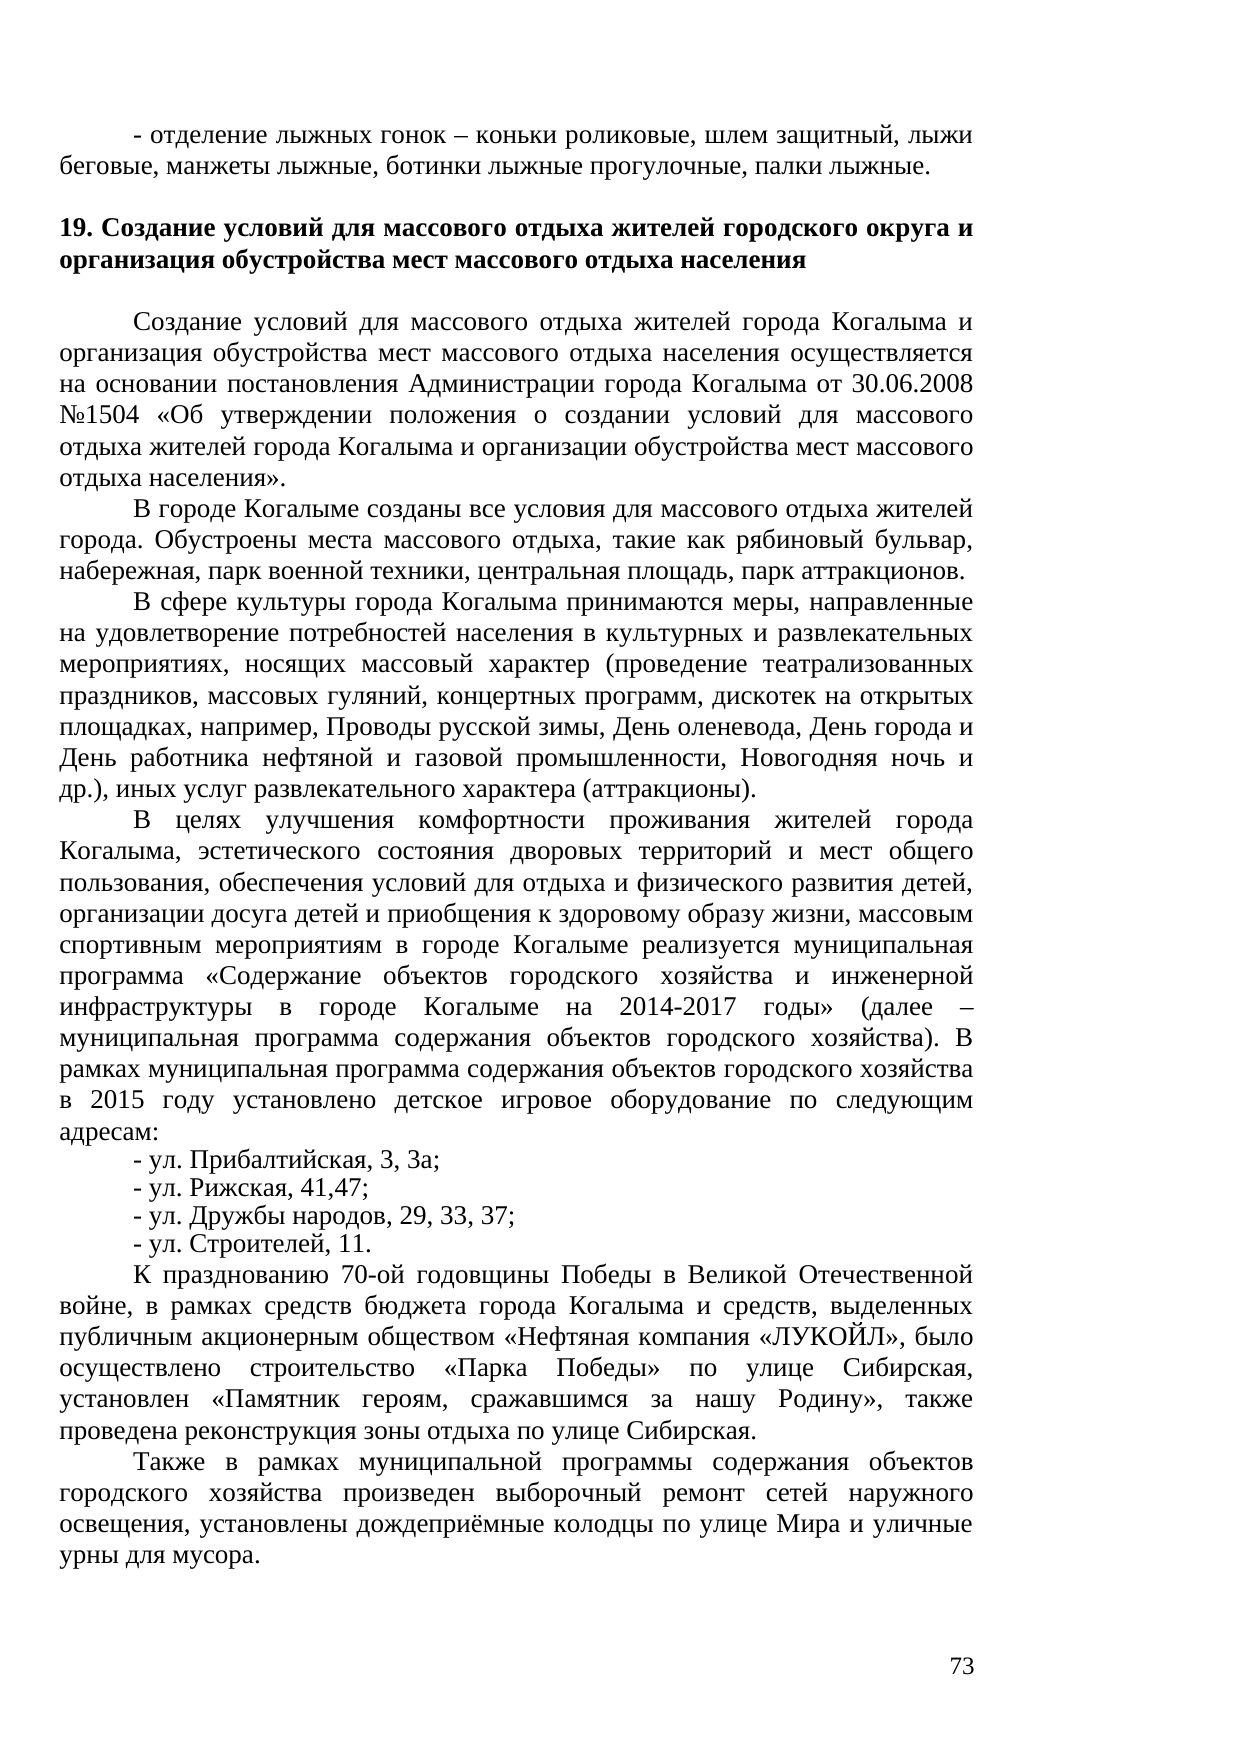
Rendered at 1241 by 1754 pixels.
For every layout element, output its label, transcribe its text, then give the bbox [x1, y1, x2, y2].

subtitle 19. Создание условий для массового отдыха жителей городского округа и организация обустройства мест массового отдыха населения [59, 212, 974, 274]
text - отделение лыжных гонок – коньки роликовые, шлем защитный, лыжи беговые, манжеты лыжные, ботинки лыжные прогулочные, палки лыжные. [59, 118, 974, 180]
text - ул. Строителей, 11. [59, 1230, 974, 1258]
text К празднованию 70-ой годовщины Победы в Великой Отечественной войне, в рамках средств бюджета города Когалыма и средств, выделенных публичным акционерным обществом «Нефтяная компания «ЛУКОЙЛ», было осуществлено строительство «Парка Победы» по улице Сибирская, установлен «Памятник героям, сражавшимся за нашу Родину», также проведена реконструкция зоны отдыха по улице Сибирская. [59, 1258, 974, 1445]
text Создание условий для массового отдыха жителей города Когалыма и организация обустройства мест массового отдыха населения осуществляется на основании постановления Администрации города Когалыма от 30.06.2008 №1504 «Об утверждении положения о создании условий для массового отдыха жителей города Когалыма и организации обустройства мест массового отдыха населения». [59, 305, 974, 492]
text Также в рамках муниципальной программы содержания объектов городского хозяйства произведен выборочный ремонт сетей наружного освещения, установлены дождеприёмные колодцы по улице Мира и уличные урны для мусора. [59, 1445, 974, 1569]
text В городе Когалыме созданы все условия для массового отдыха жителей города. Обустроены места массового отдыха, такие как рябиновый бульвар, набережная, парк военной техники, центральная площадь, парк аттракционов. [59, 492, 974, 585]
text - ул. Рижская, 41,47; [59, 1174, 974, 1202]
text - ул. Прибалтийская, 3, 3а; [59, 1146, 974, 1174]
text В сфере культуры города Когалыма принимаются меры, направленные на удовлетворение потребностей населения в культурных и развлекательных мероприятиях, носящих массовый характер (проведение театрализованных праздников, массовых гуляний, концертных программ, дискотек на открытых площадках, например, Проводы русской зимы, День оленевода, День города и День работника нефтяной и газовой промышленности, Новогодняя ночь и др.), иных услуг развлекательного характера (аттракционы). [59, 585, 974, 803]
text - ул. Дружбы народов, 29, 33, 37; [59, 1202, 974, 1230]
text В целях улучшения комфортности проживания жителей города Когалыма, эстетического состояния дворовых территорий и мест общего пользования, обеспечения условий для отдыха и физического развития детей, организации досуга детей и приобщения к здоровому образу жизни, массовым спортивным мероприятиям в городе Когалыме реализуется муниципальная программа «Содержание объектов городского хозяйства и инженерной инфраструктуры в городе Когалыме на 2014-2017 годы» (далее – муниципальная программа содержания объектов городского хозяйства). В рамках муниципальная программа содержания объектов городского хозяйства в 2015 году установлено детское игровое оборудование по следующим адресам: [59, 803, 974, 1146]
